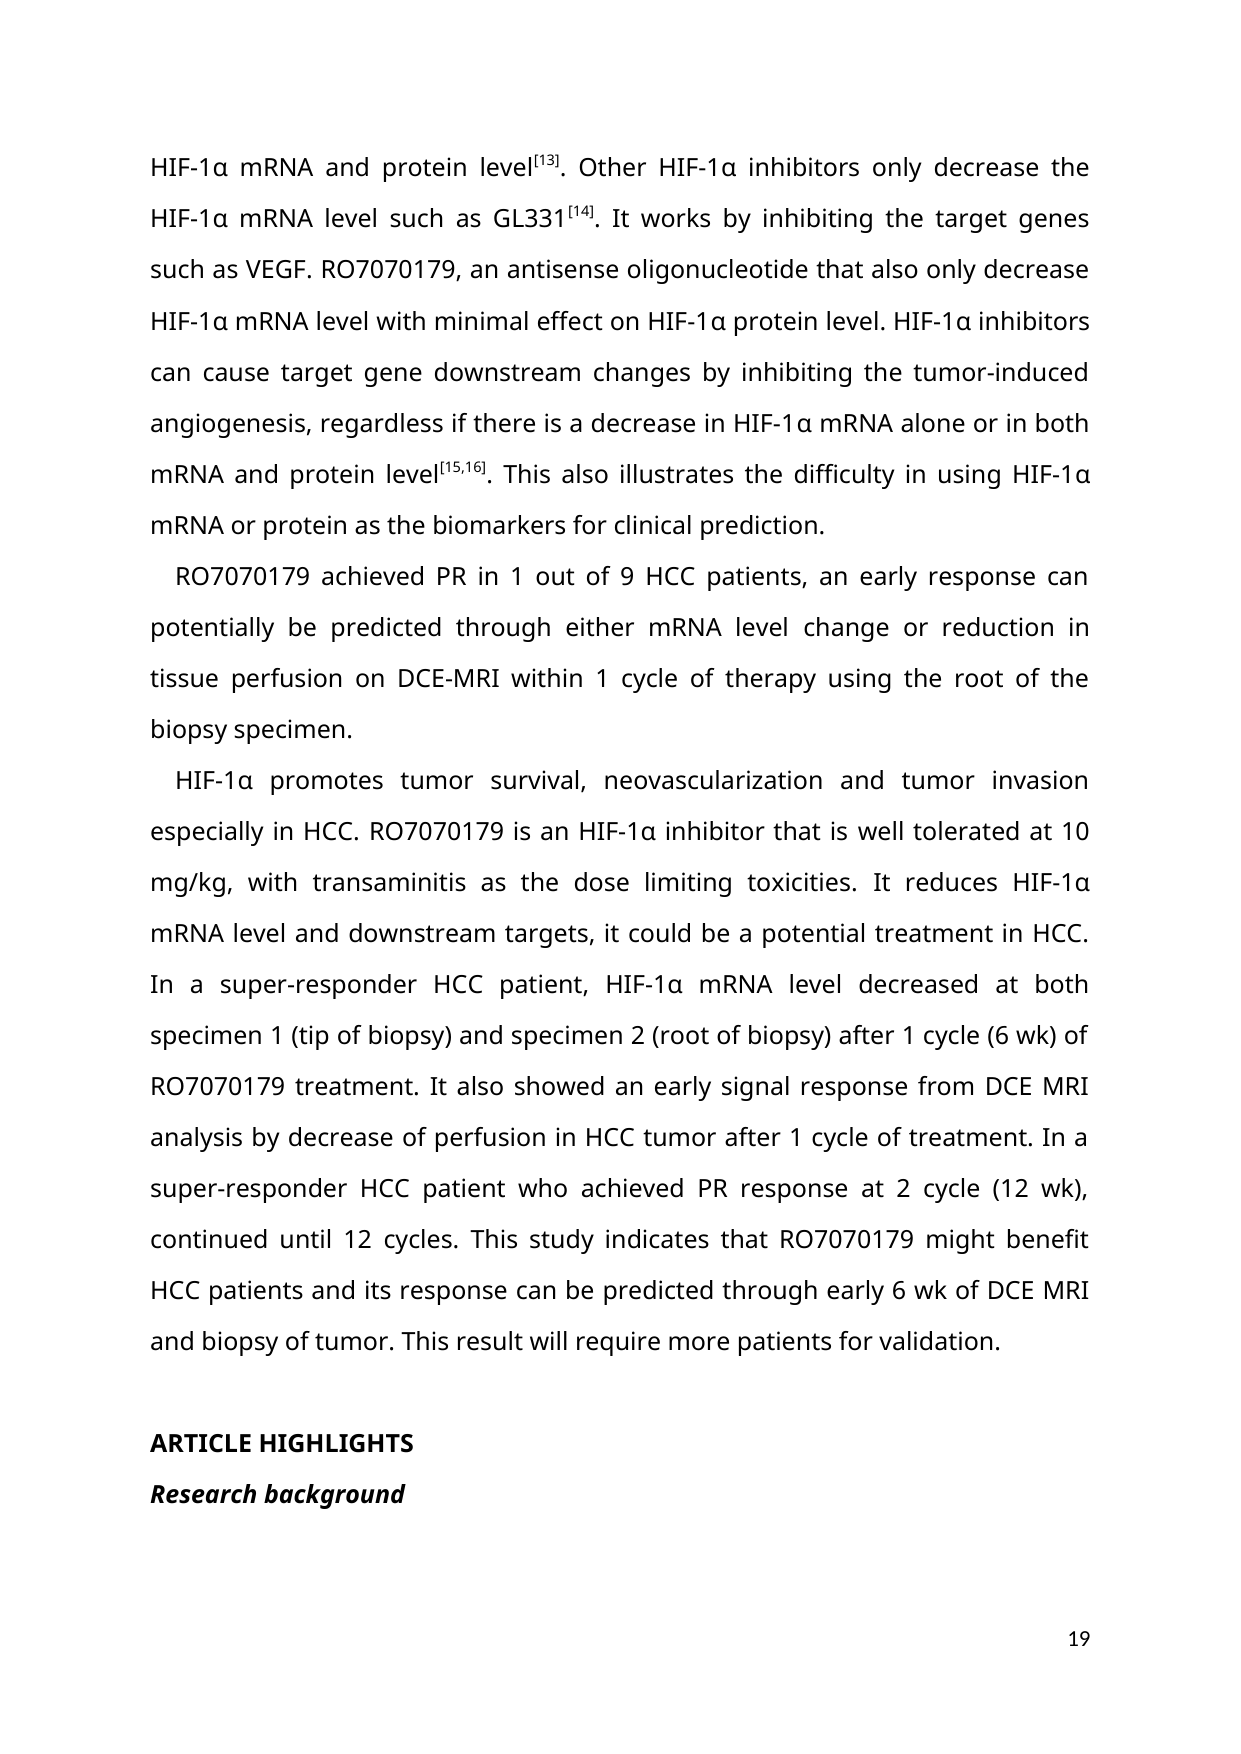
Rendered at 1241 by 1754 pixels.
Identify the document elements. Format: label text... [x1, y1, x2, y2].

text ARTICLE HIGHLIGHTS [150, 1426, 1090, 1460]
text HIF-1α promotes tumor survival, neovascularization and tumor invasion especially in HCC. RO7070179 is an HIF-1α inhibitor that is well tolerated at 10 mg/kg, with transaminitis as the dose limiting toxicities. It reduces HIF-1α mRNA level and downstream targets, it could be a potential treatment in HCC. In a super-responder HCC patient, HIF-1α mRNA level decreased at both specimen 1 (tip of biopsy) and specimen 2 (root of biopsy) after 1 cycle (6 wk) of RO7070179 treatment. It also showed an early signal response from DCE MRI analysis by decrease of perfusion in HCC tumor after 1 cycle of treatment. In a super-responder HCC patient who achieved PR response at 2 cycle (12 wk), continued until 12 cycles. This study indicates that RO7070179 might benefit HCC patients and its response can be predicted through early 6 wk of DCE MRI and biopsy of tumor. This result will require more patients for validation. [150, 762, 1090, 1358]
text RO7070179 achieved PR in 1 out of 9 HCC patients, an early response can potentially be predicted through either mRNA level change or reduction in tissue perfusion on DCE-MRI within 1 cycle of therapy using the root of the biopsy specimen. [150, 558, 1090, 746]
text Research background [150, 1477, 1090, 1511]
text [150, 150, 1090, 541]
